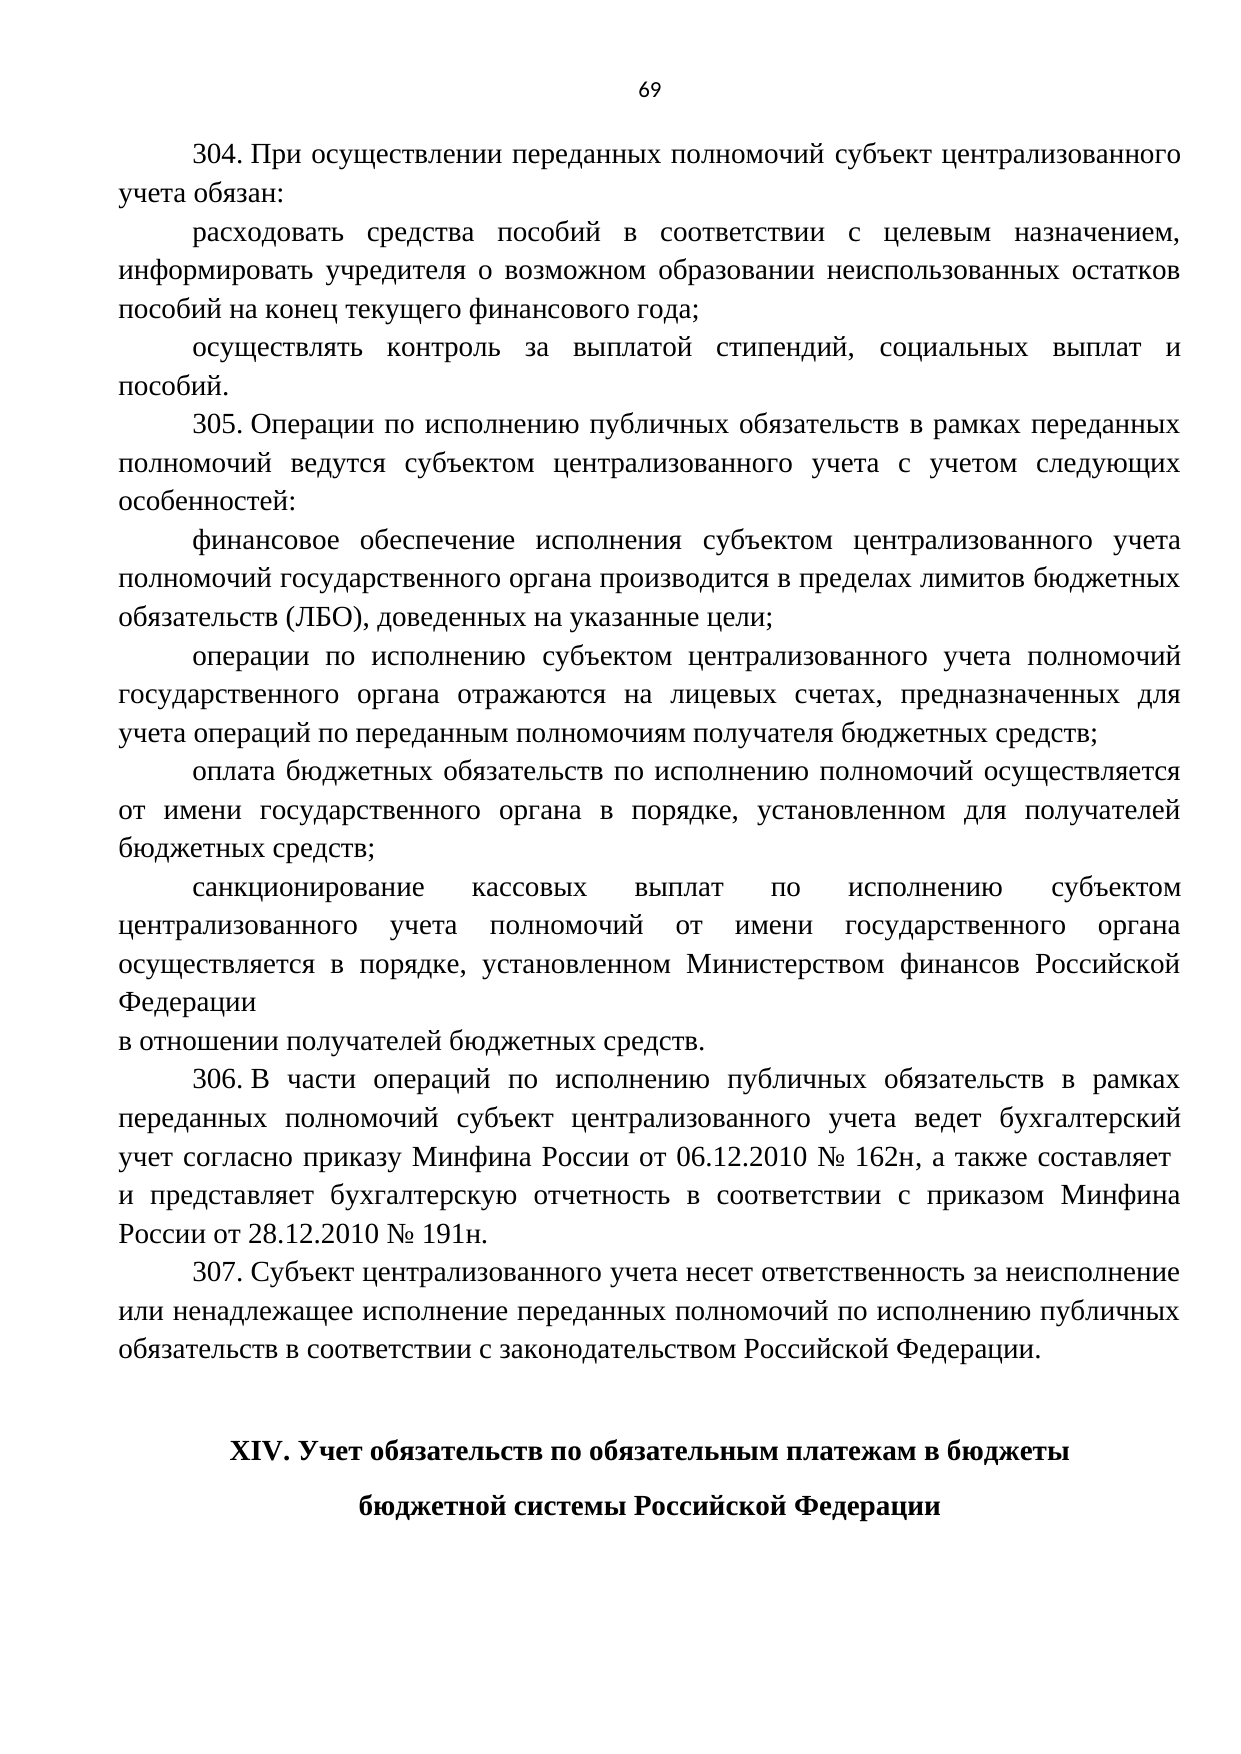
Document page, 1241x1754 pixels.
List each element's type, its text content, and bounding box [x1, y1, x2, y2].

list расходовать средства пособий в соответствии с целевым назначением, информировать учредителя о возможном образовании неиспользованных остатков пособий на конец текущего финансового года; [118, 214, 1181, 252]
text оплата бюджетных обязательств по исполнению полномочий осуществляется от имени государственного органа в порядке, установленном для получателей бюджетных средств; [118, 753, 1181, 792]
text 305. Операции по исполнению публичных обязательств в рамках переданных полномочий ведутся субъектом централизованного учета с учетом следующих особенностей: [118, 478, 1181, 517]
text 305. Операции по исполнению публичных обязательств в рамках переданных полномочий ведутся субъектом централизованного учета с учетом следующих особенностей: [118, 406, 1181, 445]
list расходовать средства пособий в соответствии с целевым назначением, информировать учредителя о возможном образовании неиспользованных остатков пособий на конец текущего финансового года; [118, 286, 1181, 324]
text 307. Субъект централизованного учета несет ответственность за неисполнение или ненадлежащее исполнение переданных полномочий по исполнению публичных обязательств в соответствии с законодательством Российской Федерации. [118, 1326, 1181, 1365]
text санкционирование кассовых выплат по исполнению субъектом централизованного учета полномочий от имени государственного органа осуществляется в порядке, установленном Министерством финансов Российской Федерации в отношении получателей бюджетных средств. [118, 869, 1181, 908]
text XIV. Учет обязательств по обязательным платежам в бюджеты [118, 1433, 1181, 1467]
text операции по исполнению субъектом централизованного учета полномочий государственного органа отражаются на лицевых счетах, предназначенных для учета операций по переданным полномочиям получателя бюджетных средств; [118, 710, 1181, 748]
text бюджетной системы Российской Федерации [118, 1488, 1181, 1521]
text 306. В части операций по исполнению публичных обязательств в рамках переданных полномочий субъект централизованного учета ведет бухгалтерский учет согласно приказу Минфина России от 06.12.2010 № 162н, а также составляет и представляет бухгалтерскую отчетность в соответствии с приказом Минфина России от 28.12.2010 № 191н. [118, 1211, 1181, 1249]
text 304. При осуществлении переданных полномочий субъект централизованного учета обязан: [118, 137, 1181, 209]
text оплата бюджетных обязательств по исполнению полномочий осуществляется от имени государственного органа в порядке, установленном для получателей бюджетных средств; [118, 825, 1181, 864]
text финансовое обеспечение исполнения субъектом централизованного учета полномочий государственного органа производится в пределах лимитов бюджетных обязательств (ЛБО), доведенных на указанные цели; [118, 522, 1181, 561]
list осуществлять контроль за выплатой стипендий, социальных выплат и пособий. [118, 329, 1181, 401]
text финансовое обеспечение исполнения субъектом централизованного учета полномочий государственного органа производится в пределах лимитов бюджетных обязательств (ЛБО), доведенных на указанные цели; [118, 594, 1181, 633]
text операции по исполнению субъектом централизованного учета полномочий государственного органа отражаются на лицевых счетах, предназначенных для учета операций по переданным полномочиям получателя бюджетных средств; [118, 638, 1181, 676]
text 307. Субъект централизованного учета несет ответственность за неисполнение или ненадлежащее исполнение переданных полномочий по исполнению публичных обязательств в соответствии с законодательством Российской Федерации. [118, 1254, 1181, 1293]
text 306. В части операций по исполнению публичных обязательств в рамках переданных полномочий субъект централизованного учета ведет бухгалтерский учет согласно приказу Минфина России от 06.12.2010 № 162н, а также составляет и представляет бухгалтерскую отчетность в соответствии с приказом Минфина России от 28.12.2010 № 191н. [118, 1062, 1181, 1100]
text санкционирование кассовых выплат по исполнению субъектом централизованного учета полномочий от имени государственного органа осуществляется в порядке, установленном Министерством финансов Российской Федерации в отношении получателей бюджетных средств. [118, 979, 1181, 1057]
text 306. В части операций по исполнению публичных обязательств в рамках переданных полномочий субъект централизованного учета ведет бухгалтерский учет согласно приказу Минфина России от 06.12.2010 № 162н, а также составляет и представляет бухгалтерскую отчетность в соответствии с приказом Минфина России от 28.12.2010 № 191н. [118, 1134, 1181, 1177]
